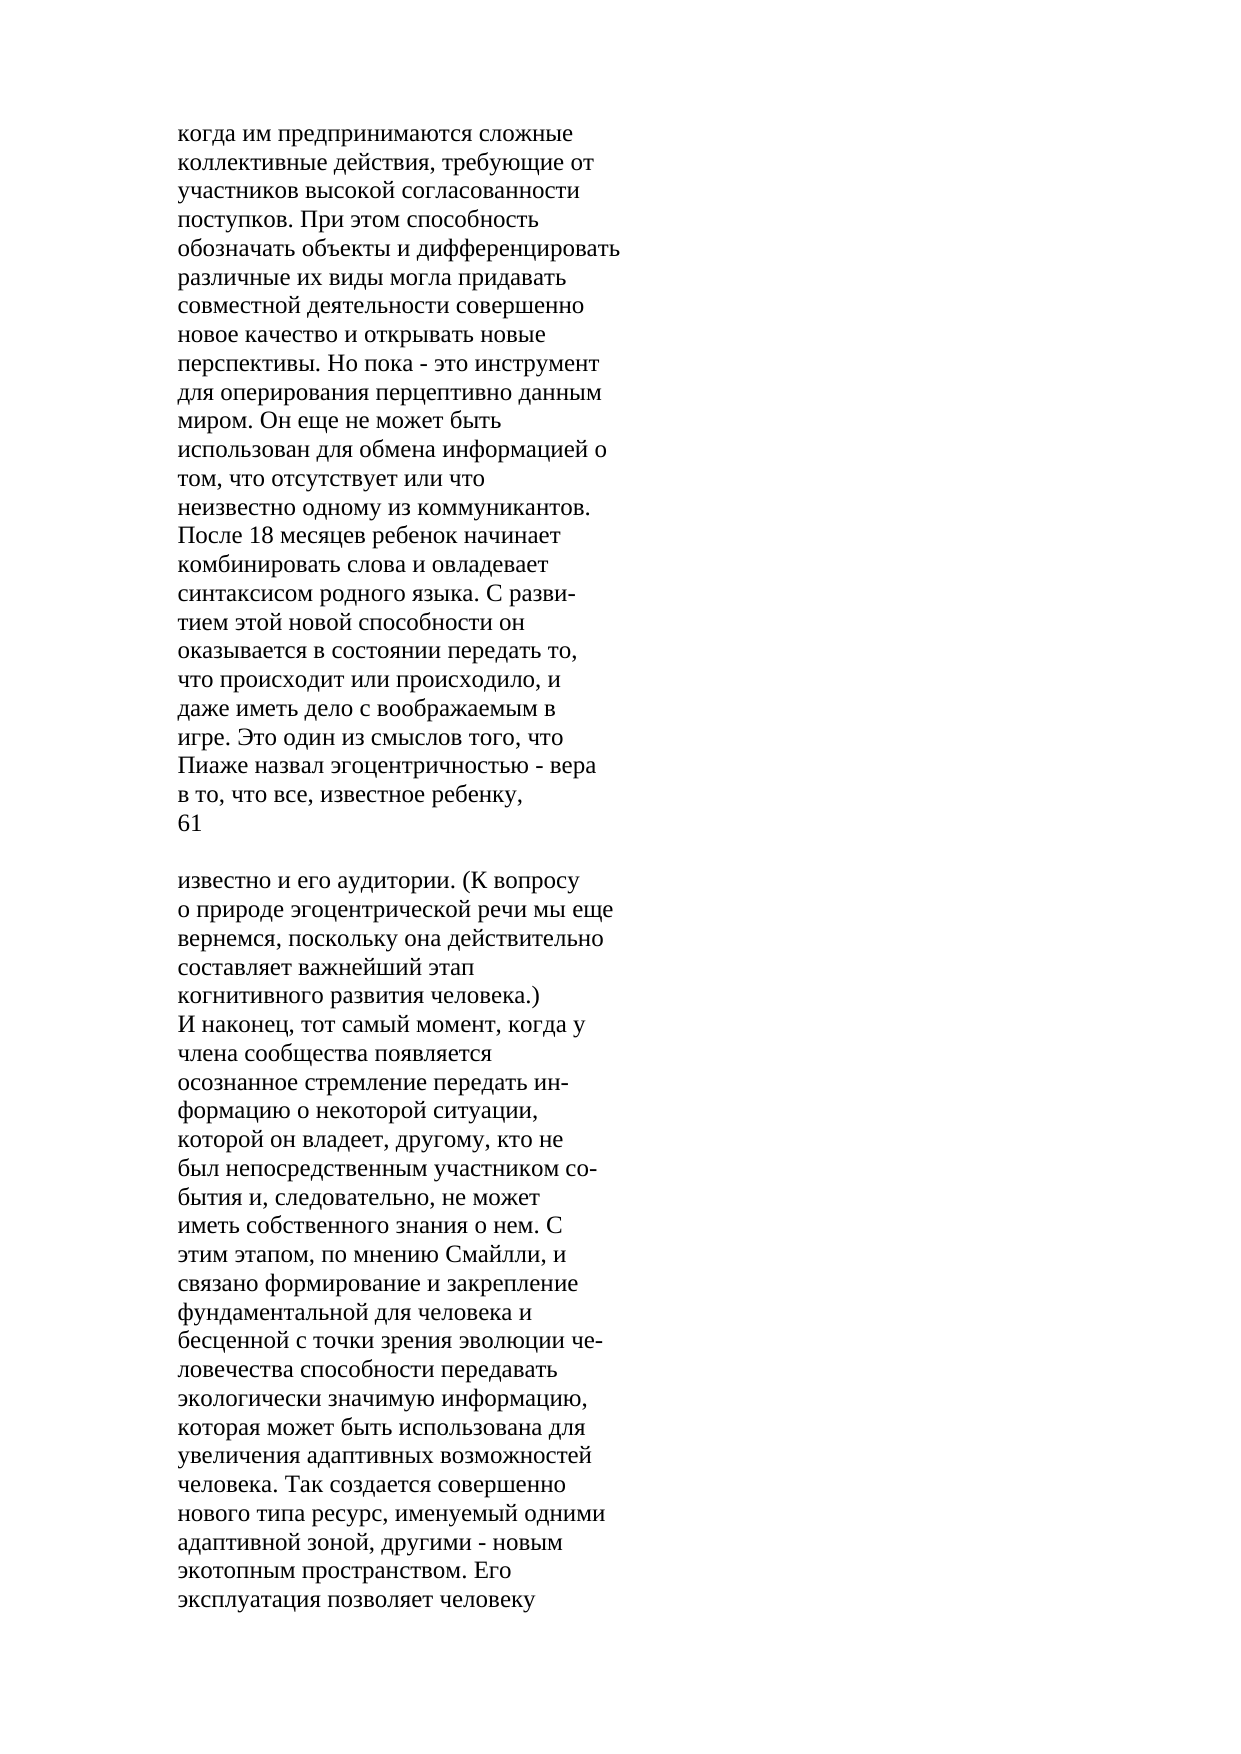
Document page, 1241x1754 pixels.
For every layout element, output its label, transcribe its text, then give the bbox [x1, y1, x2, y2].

text о природе эгоцентрической речи мы еще [177, 894, 1152, 923]
text тием этой новой способности он [177, 607, 1152, 636]
text синтаксисом родного языка. С разви- [177, 578, 1152, 607]
text которой он владеет, другому, кто не [177, 1124, 1152, 1153]
text для оперирования перцептивно данным [177, 377, 1152, 406]
text обозначать объекты и дифференцировать [177, 233, 1152, 262]
text оказывается в состоянии передать то, [177, 636, 1152, 664]
text вернемся, поскольку она действительно [177, 923, 1152, 952]
text адаптивной зоной, другими - новым [177, 1527, 1152, 1556]
text этим этапом, по мнению Смайлли, и [177, 1239, 1152, 1268]
text участников высокой согласованности [177, 176, 1152, 204]
text игре. Это один из смыслов того, что [177, 722, 1152, 751]
text экологически значимую информацию, [177, 1383, 1152, 1412]
text эксплуатация позволяет человеку [177, 1584, 1152, 1613]
text миром. Он еще не может быть [177, 406, 1152, 434]
text 61 [177, 808, 1152, 837]
text связано формирование и закрепление [177, 1268, 1152, 1297]
text когнитивного развития человека.) [177, 981, 1152, 1009]
text был непосредственным участником со- [177, 1153, 1152, 1182]
text использован для обмена информацией о [177, 434, 1152, 463]
text в то, что все, известное ребенку, [177, 779, 1152, 808]
text том, что отсутствует или что [177, 463, 1152, 492]
text нового типа ресурс, именуемый одними [177, 1498, 1152, 1527]
text Пиаже назвал эгоцентричностью - вера [177, 751, 1152, 779]
text человека. Так создается совершенно [177, 1469, 1152, 1498]
text когда им предпринимаются сложные [177, 118, 1152, 147]
text новое качество и открывать новые [177, 319, 1152, 348]
text различные их виды могла придавать [177, 262, 1152, 291]
text совместной деятельности совершенно [177, 291, 1152, 319]
text осознанное стремление передать ин- [177, 1067, 1152, 1096]
text комбинировать слова и овладевает [177, 549, 1152, 578]
text поступков. При этом способность [177, 204, 1152, 233]
text перспективы. Но пока - это инструмент [177, 348, 1152, 377]
text фундаментальной для человека и [177, 1297, 1152, 1326]
text которая может быть использована для [177, 1412, 1152, 1441]
text бытия и, следовательно, не может [177, 1182, 1152, 1211]
text После 18 месяцев ребенок начинает [177, 521, 1152, 549]
text увеличения адаптивных возможностей [177, 1441, 1152, 1469]
text И наконец, тот самый момент, когда у [177, 1009, 1152, 1038]
text составляет важнейший этап [177, 952, 1152, 981]
text экотопным пространством. Его [177, 1556, 1152, 1584]
text известно и его аудитории. (К вопросу [177, 866, 1152, 894]
text иметь собственного знания о нем. С [177, 1211, 1152, 1239]
text бесценной с точки зрения эволюции че- [177, 1326, 1152, 1354]
text члена сообщества появляется [177, 1038, 1152, 1067]
text формацию о некоторой ситуации, [177, 1096, 1152, 1124]
text что происходит или происходило, и [177, 664, 1152, 693]
text ловечества способности передавать [177, 1354, 1152, 1383]
text даже иметь дело с воображаемым в [177, 693, 1152, 722]
text неизвестно одному из коммуникантов. [177, 492, 1152, 521]
text коллективные действия, требующие от [177, 147, 1152, 176]
